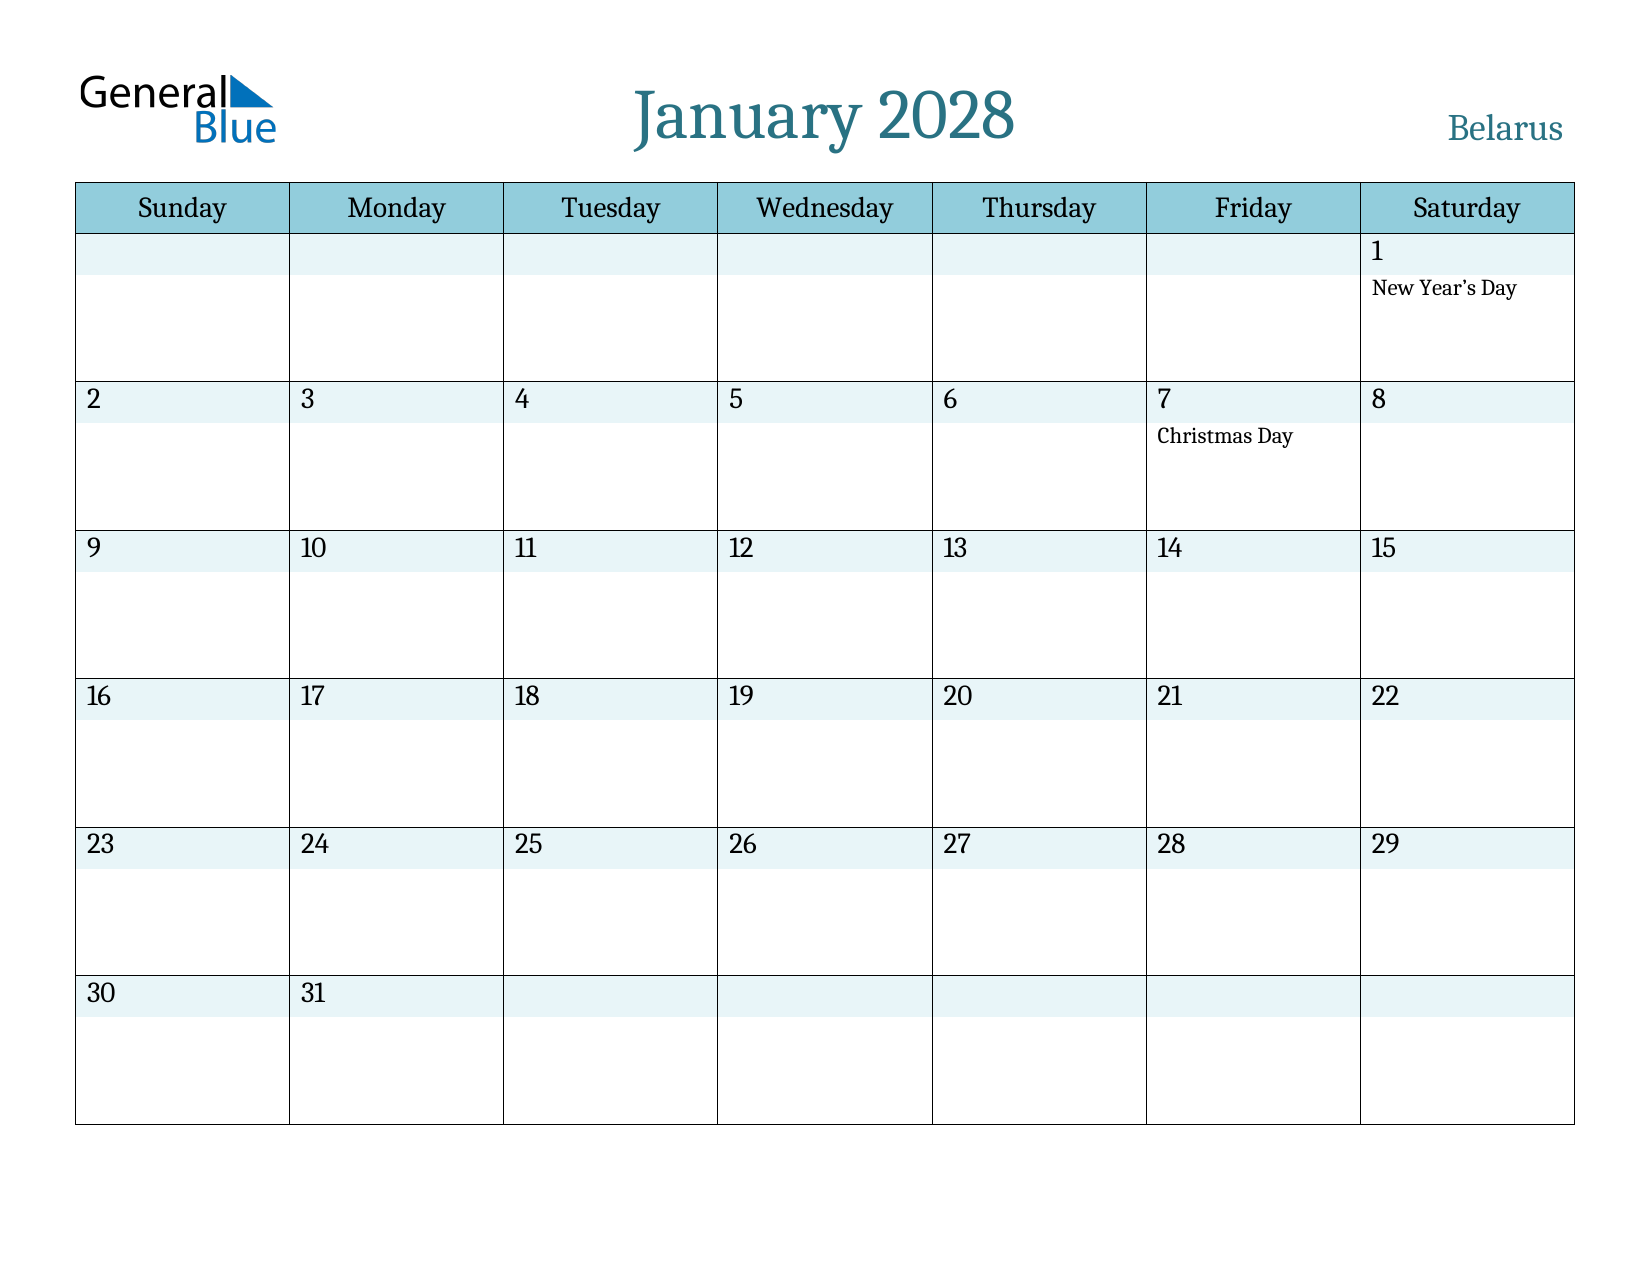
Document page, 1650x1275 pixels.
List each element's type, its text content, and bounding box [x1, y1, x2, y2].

table_cell 7 [1147, 382, 1360, 423]
table_cell [504, 423, 717, 530]
table_cell 17 [290, 679, 503, 720]
table_cell [1147, 720, 1360, 827]
table_header Belarus [1146, 75, 1574, 182]
table_cell [504, 1017, 717, 1123]
table_cell 30 [76, 976, 289, 1017]
table_cell New Year’s Day [1361, 275, 1574, 381]
table_cell Saturday [1361, 183, 1574, 233]
table_cell 10 [290, 531, 503, 572]
table_cell [933, 976, 1146, 1017]
table_cell 23 [76, 828, 289, 869]
table_cell Tuesday [504, 183, 717, 233]
table_cell [504, 869, 717, 975]
table_cell [718, 234, 932, 275]
table_cell 27 [933, 828, 1146, 869]
table_cell [933, 423, 1146, 530]
table_cell 21 [1147, 679, 1360, 720]
table_cell 12 [718, 531, 932, 572]
table_cell [1147, 976, 1360, 1017]
picture [80, 75, 276, 143]
table_cell [718, 976, 932, 1017]
table_header [76, 75, 503, 182]
table_cell [290, 572, 503, 678]
table_cell [290, 275, 503, 381]
table_cell [718, 1017, 932, 1123]
table_cell Thursday [933, 183, 1146, 233]
table_cell [290, 234, 503, 275]
table_cell 31 [290, 976, 503, 1017]
table_cell [1361, 572, 1574, 678]
table_cell [1361, 976, 1574, 1017]
table_cell [290, 869, 503, 975]
table_cell 18 [504, 679, 717, 720]
table_cell [76, 234, 289, 275]
table_cell [933, 234, 1146, 275]
table_cell [933, 572, 1146, 678]
table_cell [1147, 572, 1360, 678]
table_cell [1361, 423, 1574, 530]
table_cell [718, 275, 932, 381]
table_cell 11 [504, 531, 717, 572]
table_cell [504, 720, 717, 827]
table_cell [76, 275, 289, 381]
table_cell [1147, 869, 1360, 975]
table_cell Sunday [76, 183, 289, 233]
table_cell [1361, 1017, 1574, 1123]
table_cell [504, 572, 717, 678]
table_cell [76, 869, 289, 975]
table_cell [504, 234, 717, 275]
table_cell [290, 423, 503, 530]
table_cell 28 [1147, 828, 1360, 869]
table_cell [290, 1017, 503, 1123]
table_cell 19 [718, 679, 932, 720]
table_cell 4 [504, 382, 717, 423]
table_cell 25 [504, 828, 717, 869]
table_cell 15 [1361, 531, 1574, 572]
table_cell [1147, 275, 1360, 381]
table_cell [1147, 234, 1360, 275]
table_cell 22 [1361, 679, 1574, 720]
table_cell [76, 720, 289, 827]
table_cell Christmas Day [1147, 423, 1360, 530]
table_cell 5 [718, 382, 932, 423]
table_cell 1 [1361, 234, 1574, 275]
table_cell Monday [290, 183, 503, 233]
table_cell 24 [290, 828, 503, 869]
table_cell [76, 572, 289, 678]
table_cell [718, 869, 932, 975]
table_cell [933, 1017, 1146, 1123]
table_cell [504, 275, 717, 381]
table_cell 8 [1361, 382, 1574, 423]
table_cell [718, 423, 932, 530]
table_cell [76, 423, 289, 530]
table_cell 16 [76, 679, 289, 720]
table_cell [1361, 869, 1574, 975]
table_cell [718, 720, 932, 827]
table_cell 2 [76, 382, 289, 423]
table_cell 20 [933, 679, 1146, 720]
table_header January 2028 [504, 75, 1146, 182]
table_cell [76, 1017, 289, 1123]
table_cell [290, 720, 503, 827]
table_cell 14 [1147, 531, 1360, 572]
table_cell 13 [933, 531, 1146, 572]
table_cell 26 [718, 828, 932, 869]
table_cell [933, 869, 1146, 975]
table_cell 3 [290, 382, 503, 423]
table_cell 6 [933, 382, 1146, 423]
table_cell [933, 275, 1146, 381]
table_cell Wednesday [718, 183, 932, 233]
table_cell [718, 572, 932, 678]
table_cell [933, 720, 1146, 827]
table_cell [504, 976, 717, 1017]
table_cell 29 [1361, 828, 1574, 869]
table_cell 9 [76, 531, 289, 572]
table_cell [1361, 720, 1574, 827]
table_cell [1147, 1017, 1360, 1123]
table_cell Friday [1147, 183, 1360, 233]
